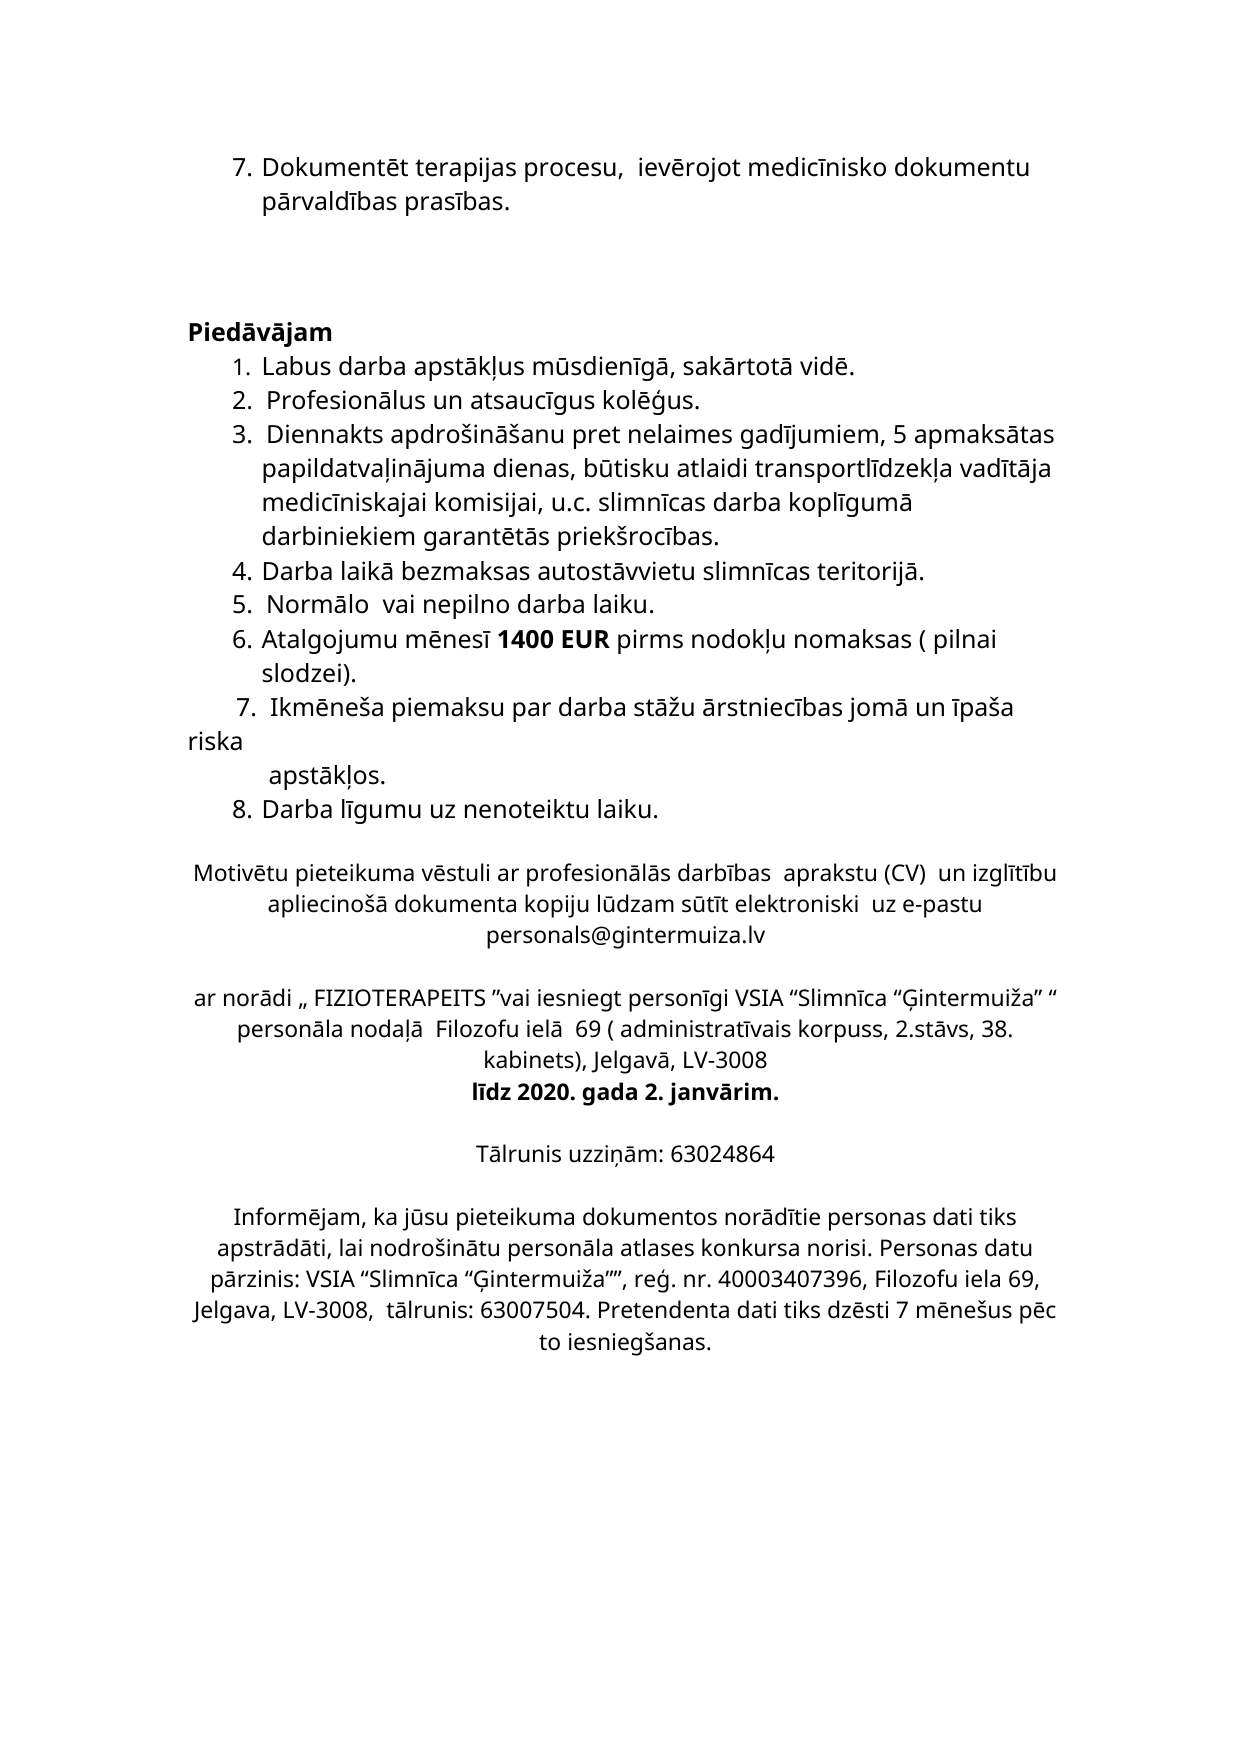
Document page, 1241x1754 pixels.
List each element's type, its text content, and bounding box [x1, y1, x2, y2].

text Piedāvājam [187, 315, 1063, 349]
text Informējam, ka jūsu pieteikuma dokumentos norādītie personas dati tiks apstrādāti, lai nodrošinātu personāla atlases konkursa norisi. Personas datu pārzinis: VSIA “Slimnīca “Ģintermuiža””, reģ. nr. 40003407396, Filozofu iela 69, Jelgava, LV-3008, tālrunis: 63007504. Pretendenta dati tiks dzēsti 7 mēnešus pēc to iesniegšanas. [187, 1201, 1063, 1357]
text 3. Diennakts apdrošināšanu pret nelaimes gadījumiem, 5 apmaksātas papildatvaļinājuma dienas, būtisku atlaidi transportlīdzekļa vadītāja medicīniskajai komisijai, u.c. slimnīcas darba koplīgumā darbiniekiem garantētās priekšrocības. [232, 417, 1063, 553]
text 2. Profesionālus un atsaucīgus kolēģus. [232, 383, 1063, 417]
text Tālrunis uzziņām: 63024864 [187, 1138, 1063, 1169]
text 5. Normālo vai nepilno darba laiku. [232, 587, 1063, 621]
text apstākļos. [158, 757, 1063, 792]
text līdz 2020. gada 2. janvārim. [187, 1076, 1063, 1107]
text 7. Ikmēneša piemaksu par darba stāžu ārstniecības jomā un īpaša riska [158, 689, 1063, 757]
text 1. Labus darba apstākļus mūsdienīgā, sakārtotā vidē. [232, 349, 1063, 383]
text 6. Atalgojumu mēnesī 1400 EUR pirms nodokļu nomaksas ( pilnai slodzei). [232, 621, 1063, 689]
text 4. Darba laikā bezmaksas autostāvvietu slimnīcas teritorijā. [232, 553, 1063, 587]
text 8. Darba līgumu uz nenoteiktu laiku. [232, 792, 1063, 826]
text ar norādi „ FIZIOTERAPEITS ”vai iesniegt personīgi VSIA “Slimnīca “Ģintermuiža” “ personāla nodaļā Filozofu ielā 69 ( administratīvais korpuss, 2.stāvs, 38. kabinets), Jelgavā, LV-3008 [187, 982, 1063, 1076]
list Dokumentēt terapijas procesu, ievērojot medicīnisko dokumentu pārvaldības prasības. [232, 150, 1063, 218]
text Motivētu pieteikuma vēstuli ar profesionālās darbības aprakstu (CV) un izglītību apliecinošā dokumenta kopiju lūdzam sūtīt elektroniski uz e-pastu personals@gintermuiza.lv [187, 857, 1063, 951]
